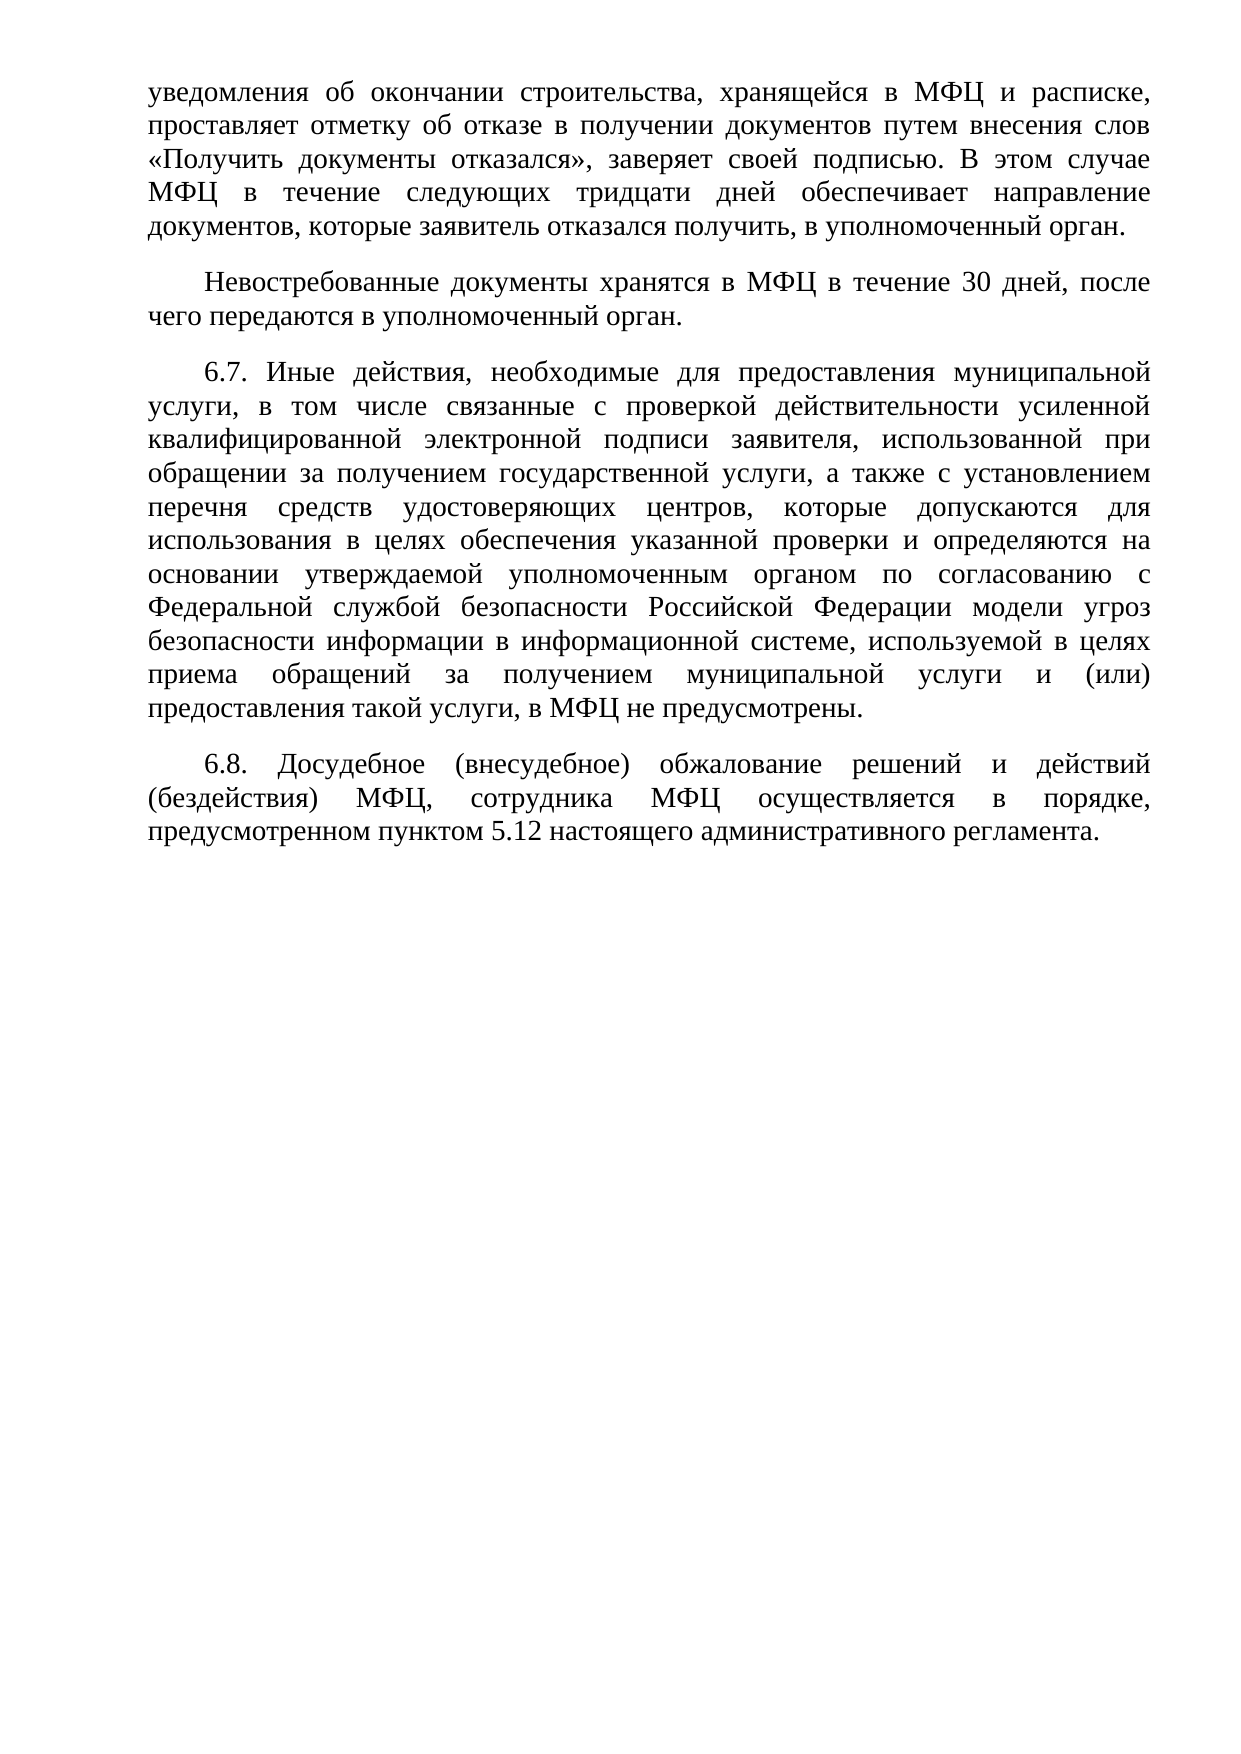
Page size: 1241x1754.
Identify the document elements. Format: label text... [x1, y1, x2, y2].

text 6.8. Досудебное (внесудебное) обжалование решений и действий (бездействия) МФЦ, сотрудника МФЦ осуществляется в порядке, предусмотренном пунктом 5.12 настоящего административного регламента. [148, 746, 1152, 847]
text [148, 74, 1152, 242]
text Невостребованные документы хранятся в МФЦ в течение 30 дней, после чего передаются в уполномоченный орган. [148, 264, 1152, 332]
text 6.7. Иные действия, необходимые для предоставления муниципальной услуги, в том числе связанные с проверкой действительности усиленной квалифицированной электронной подписи заявителя, использованной при обращении за получением государственной услуги, а также с установлением перечня средств удостоверяющих центров, которые допускаются для использования в целях обеспечения указанной проверки и определяются на основании утверждаемой уполномоченным органом по согласованию с Федеральной службой безопасности Российской Федерации модели угроз безопасности информации в информационной системе, используемой в целях приема обращений за получением муниципальной услуги и (или) предоставления такой услуги, в МФЦ не предусмотрены. [148, 354, 1152, 723]
